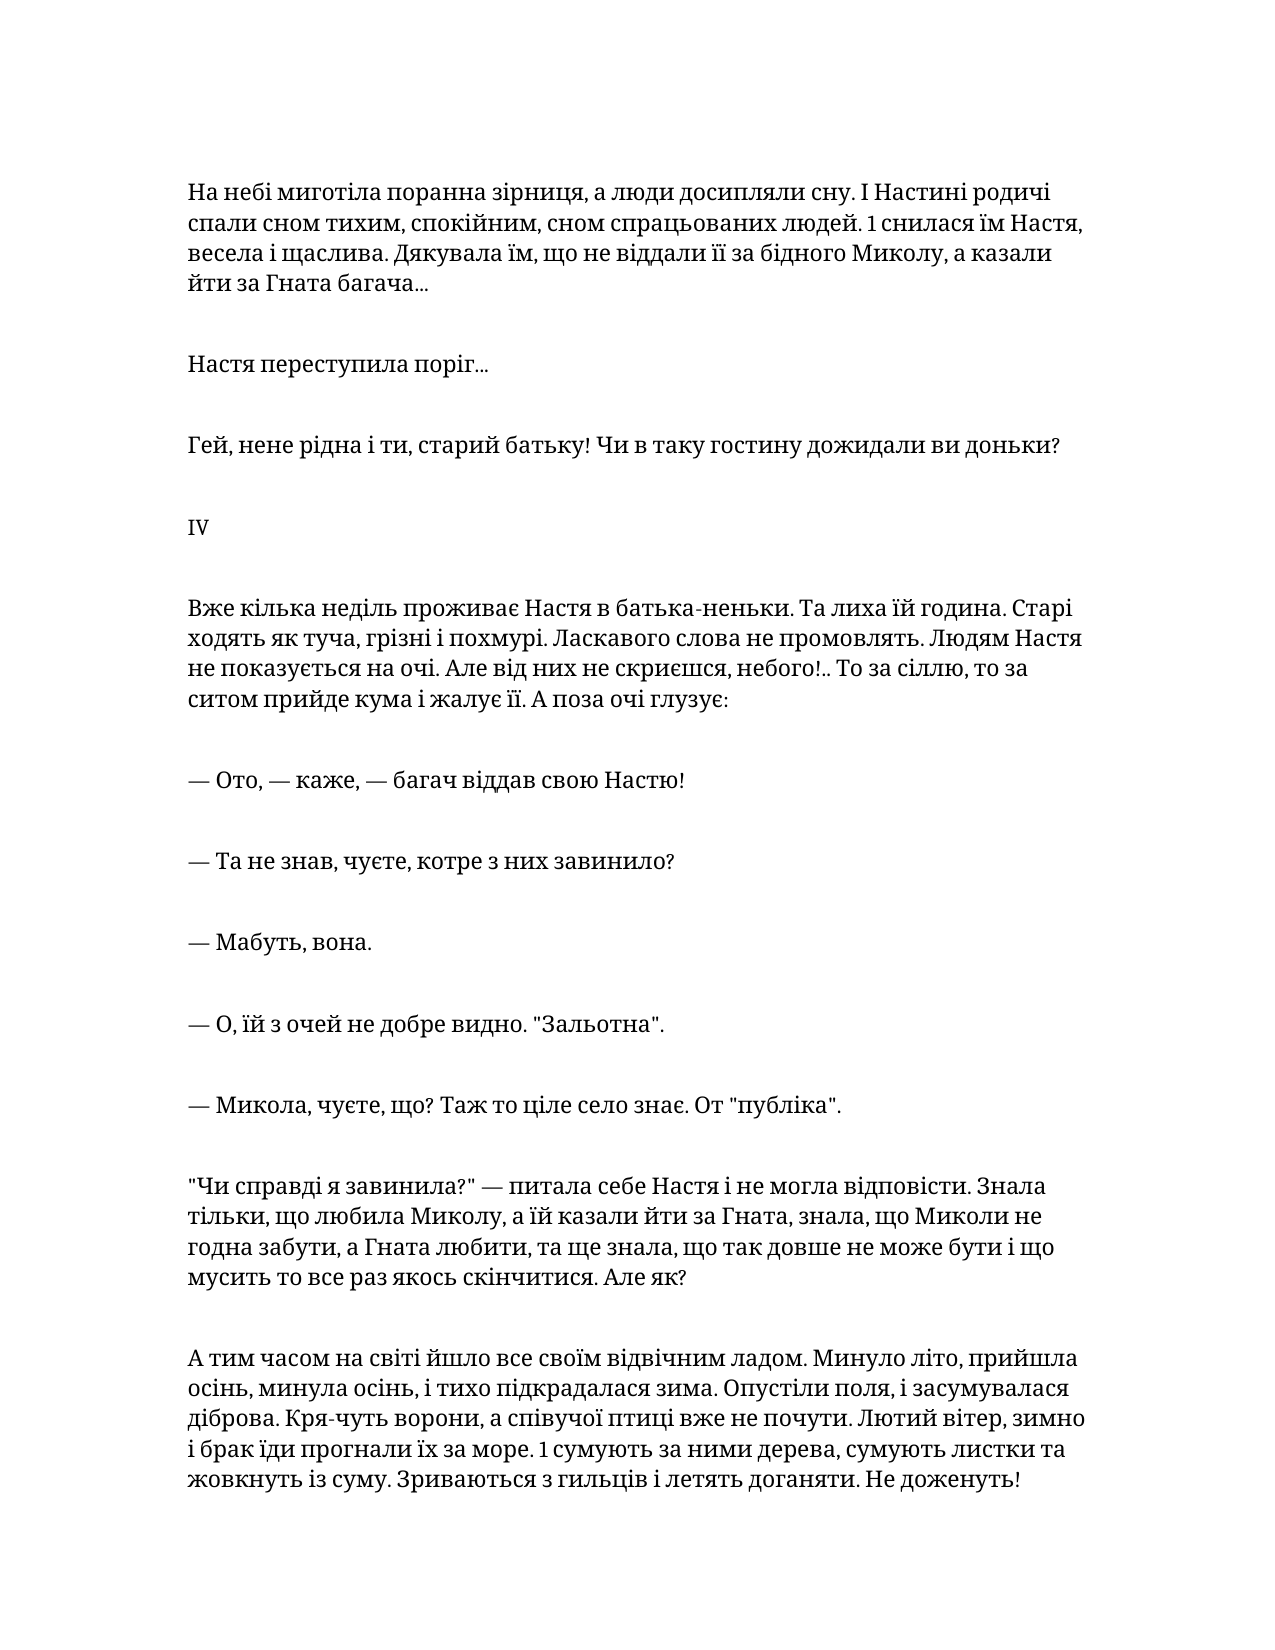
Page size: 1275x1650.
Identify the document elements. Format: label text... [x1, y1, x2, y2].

text Гей, нене рідна і ти, старий батьку! Чи в таку гостину дожидали ви доньки? [187, 403, 1087, 460]
text А тим часом на світі йшло все своїм відвічним ладом. Минуло літо, прийшла осінь, минула осінь, і тихо підкрадалася зима. Опустіли поля, і засумувалася діброва. Кря-чуть ворони, а співучої птиці вже не почути. Лютий вітер, зимно і брак їди прогнали їх за море. 1 сумують за ними дерева, сумують листки та жовкнуть із суму. Зриваються з гильців і летять доганяти. Не доженуть! [187, 1316, 1087, 1493]
text Вже кілька неділь проживає Настя в батька-неньки. Та лиха їй година. Старі ходять як туча, грізні і похмурі. Ласкавого слова не промовлять. Людям Настя не показується на очі. Але від них не скриєшся, небого!.. То за сіллю, то за ситом прийде кума і жалує її. А поза очі глузує: [187, 566, 1087, 713]
text "Чи справді я завинила?" — питала себе Настя і не могла відповісти. Знала тільки, що любила Миколу, а їй казали йти за Гната, знала, що Миколи не годна забути, а Гната любити, та ще знала, що так довше не може бути і що мусить то все раз якось скінчитися. Але як? [187, 1144, 1087, 1291]
text — Мабуть, вона. [187, 900, 1087, 957]
text — Та не знав, чуєте, котре з них завинило? [187, 819, 1087, 875]
text — О, їй з очей не добре видно. "Зальотна". [187, 981, 1087, 1038]
text — Ото, — каже, — багач віддав свою Настю! [187, 737, 1087, 794]
text — Микола, чуєте, що? Таж то ціле село знає. От "публіка". [187, 1062, 1087, 1119]
text Настя переступила поріг... [187, 322, 1087, 378]
text IV [187, 484, 1087, 541]
text На небі миготіла поранна зірниця, а люди досипляли сну. І Настині родичі спали сном тихим, спокійним, сном спрацьованих людей. 1 снилася їм Настя, весела і щаслива. Дякувала їм, що не віддали її за бідного Миколу, а казали йти за Гната багача... [187, 150, 1087, 297]
